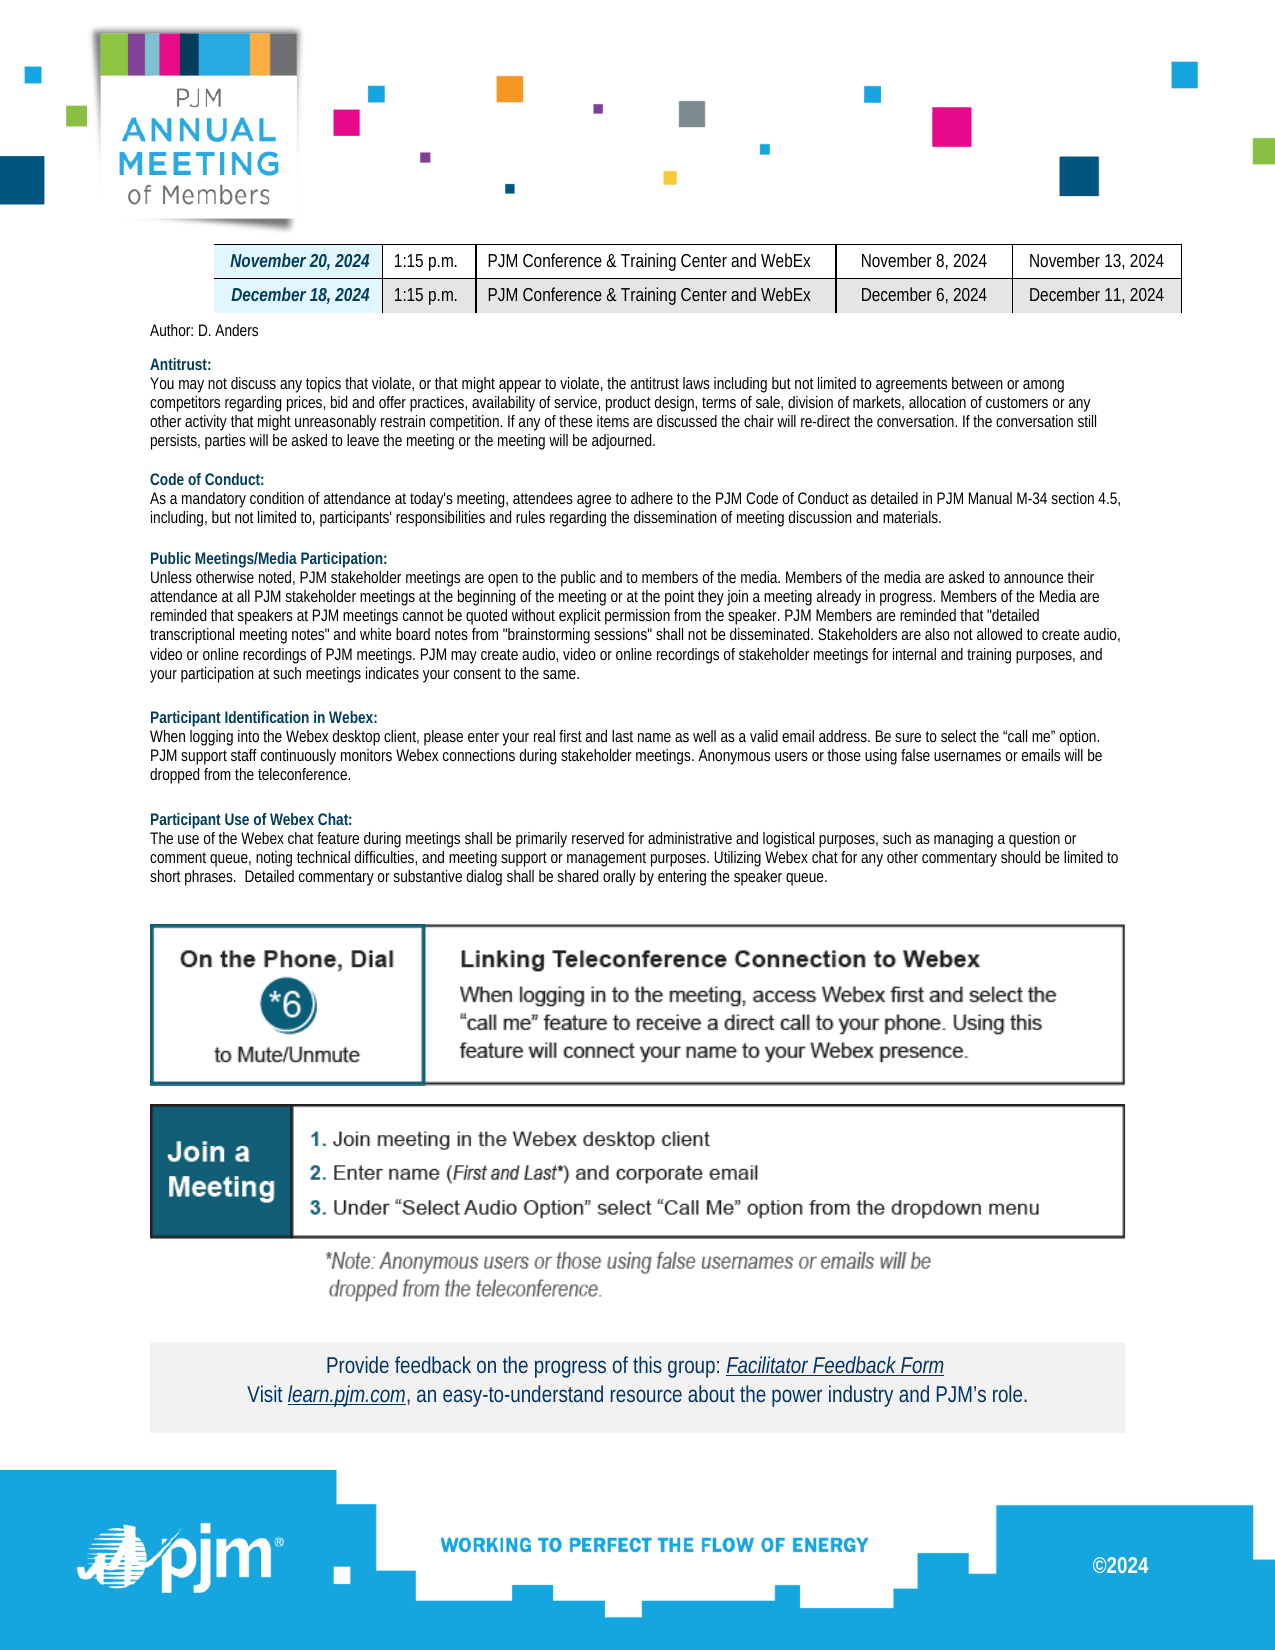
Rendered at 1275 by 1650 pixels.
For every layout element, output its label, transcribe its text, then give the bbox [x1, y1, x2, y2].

subtitle Antitrust: [150, 354, 1125, 373]
table_cell December 11, 2024 [1013, 279, 1181, 313]
text As a mandatory condition of attendance at today's meeting, attendees agree to adhere to the PJM Code of Conduct as detailed in PJM Manual M-34 section 4.5, including, but not limited to, participants' responsibilities and rules regarding the dissemination of meeting discussion and materials. [150, 488, 1125, 527]
text The use of the Webex chat feature during meetings shall be primarily reserved for administrative and logistical purposes, such as managing a question or comment queue, noting technical difficulties, and meeting support or management purposes. Utilizing Webex chat for any other commentary should be limited to short phrases. Detailed commentary or substantive dialog shall be shared orally by entering the speaker queue. [150, 828, 1125, 886]
title Code of Conduct: [150, 469, 1125, 488]
table_cell November 20, 2024 [214, 245, 382, 278]
table_cell December 6, 2024 [837, 279, 1012, 313]
picture [150, 1104, 1125, 1305]
title Public Meetings/Media Participation: [150, 548, 1125, 568]
subtitle Participant Identification in Webex: [150, 708, 1125, 727]
text PJM support staff continuously monitors Webex connections during stakeholder meetings. Anonymous users or those using false usernames or emails will be dropped from the teleconference. [150, 746, 1125, 784]
table_cell 1:15 p.m. [383, 245, 475, 278]
table_cell 1:15 p.m. [383, 279, 475, 313]
text You may not discuss any topics that violate, or that might appear to violate, the antitrust laws including but not limited to agreements between or among competitors regarding prices, bid and offer practices, availability of service, product design, terms of sale, division of markets, allocation of customers or any other activity that might unreasonably restrain competition. If any of these items are discussed the chair will re-direct the conversation. If the conversation still persists, parties will be asked to leave the meeting or the meeting will be adjourned. [150, 373, 1125, 450]
table_cell PJM Conference & Training Center and WebEx [477, 279, 835, 313]
picture [150, 924, 1125, 1086]
table_cell December 18, 2024 [214, 279, 382, 313]
table_cell November 8, 2024 [837, 245, 1012, 278]
text Unless otherwise noted, PJM stakeholder meetings are open to the public and to members of the media. Members of the media are asked to announce their attendance at all PJM stakeholder meetings at the beginning of the meeting or at the point they join a meeting already in progress. Members of the Media are reminded that speakers at PJM meetings cannot be quoted without explicit permission from the speaker. PJM Members are reminded that "detailed transcriptional meeting notes" and white board notes from "brainstorming sessions" shall not be disseminated. Stakeholders are also not allowed to create audio, video or online recordings of PJM meetings. PJM may create audio, video or online recordings of stakeholder meetings for internal and training purposes, and your participation at such meetings indicates your consent to the same. [150, 568, 1125, 683]
picture [0, 0, 1275, 259]
text When logging into the Webex desktop client, please enter your real first and last name as well as a valid email address. Be sure to select the “call me” option. [150, 727, 1125, 746]
picture [0, 1470, 1275, 1650]
text Author: D. Anders [150, 313, 1125, 342]
subtitle Participant Use of Webex Chat: [150, 809, 1125, 828]
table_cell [477, 245, 835, 278]
table_cell November 13, 2024 [1013, 245, 1181, 278]
